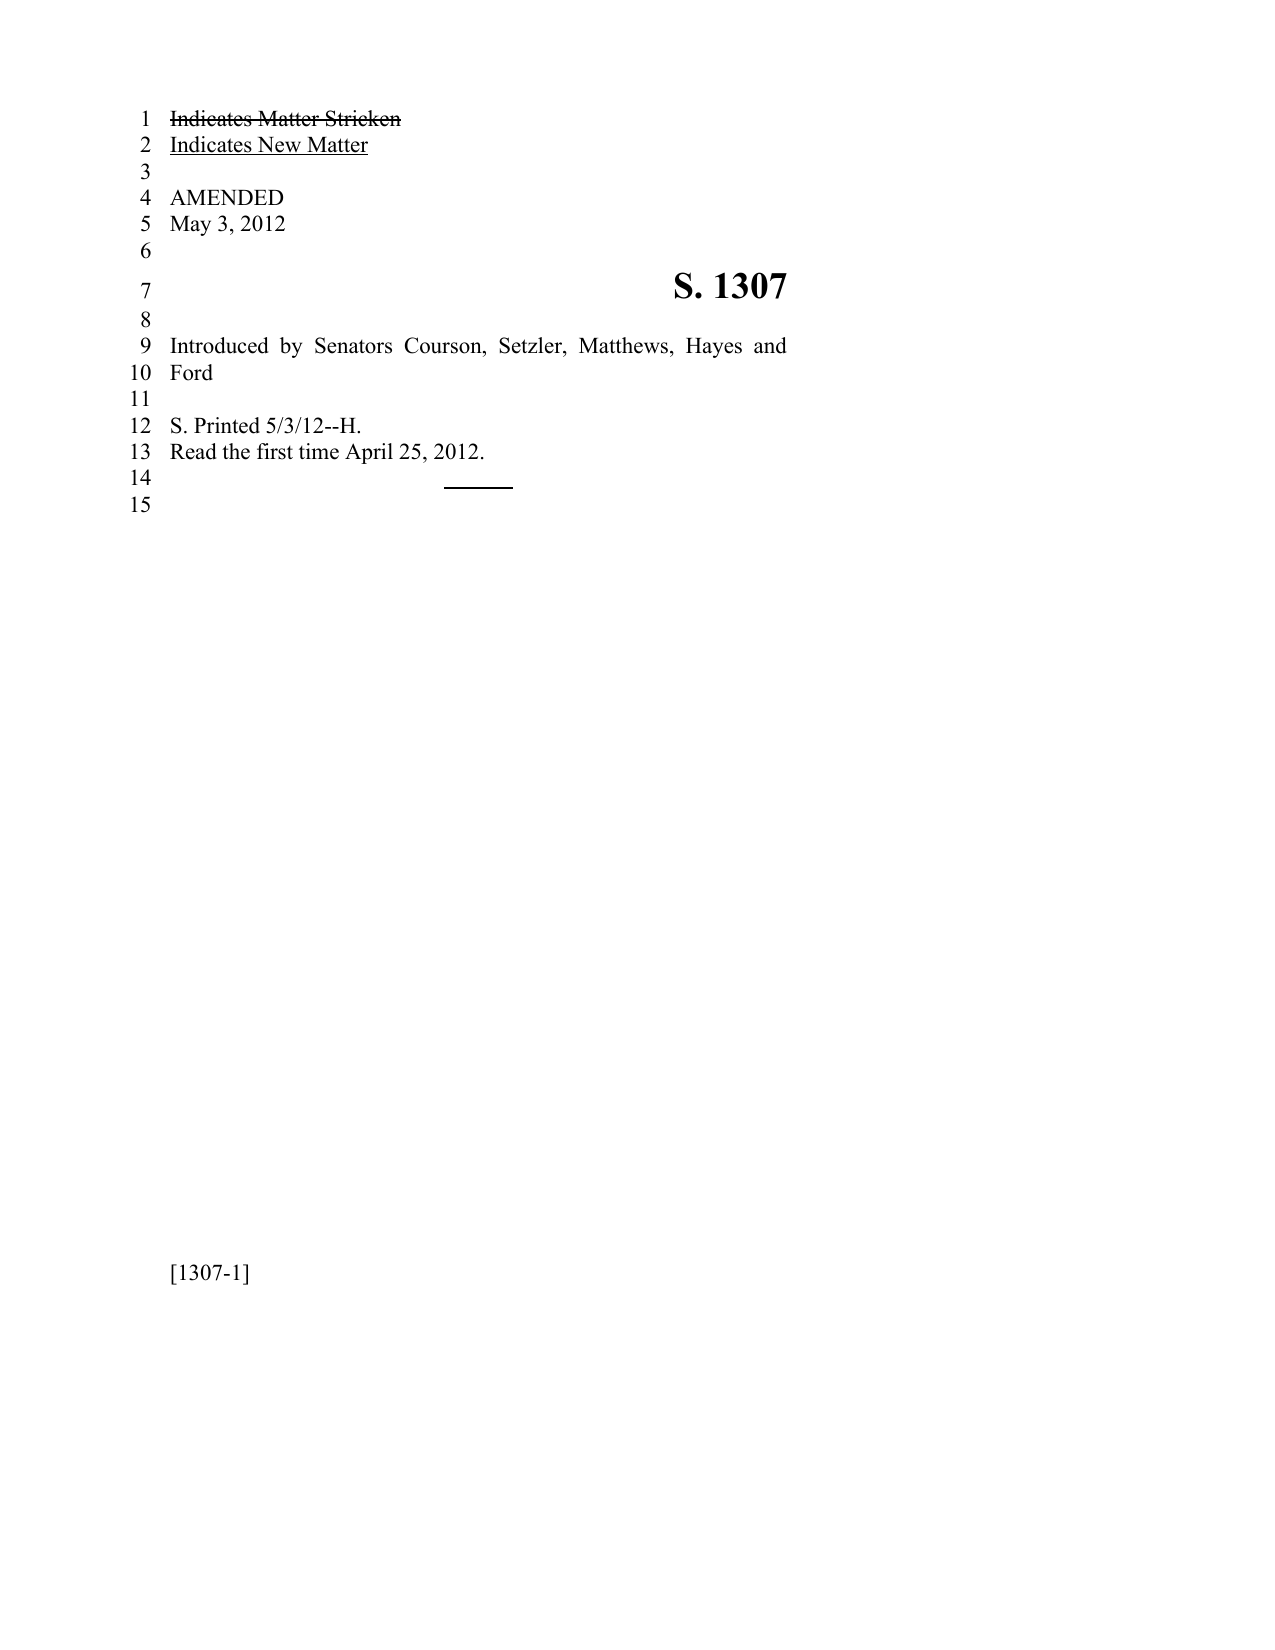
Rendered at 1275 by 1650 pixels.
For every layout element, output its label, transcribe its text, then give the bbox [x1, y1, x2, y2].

text S. Printed 5/3/12--H. [169, 412, 787, 438]
text Introduced by Senators Courson, Setzler, Matthews, Hayes and Ford [169, 333, 787, 385]
text Indicates New Matter [169, 131, 787, 158]
text AMENDED [169, 184, 787, 210]
text S. 1307 [169, 263, 787, 306]
text Indicates Matter Stricken [169, 105, 787, 131]
text Read the first time April 25, 2012. [169, 438, 787, 464]
text May 3, 2012 [169, 210, 787, 237]
